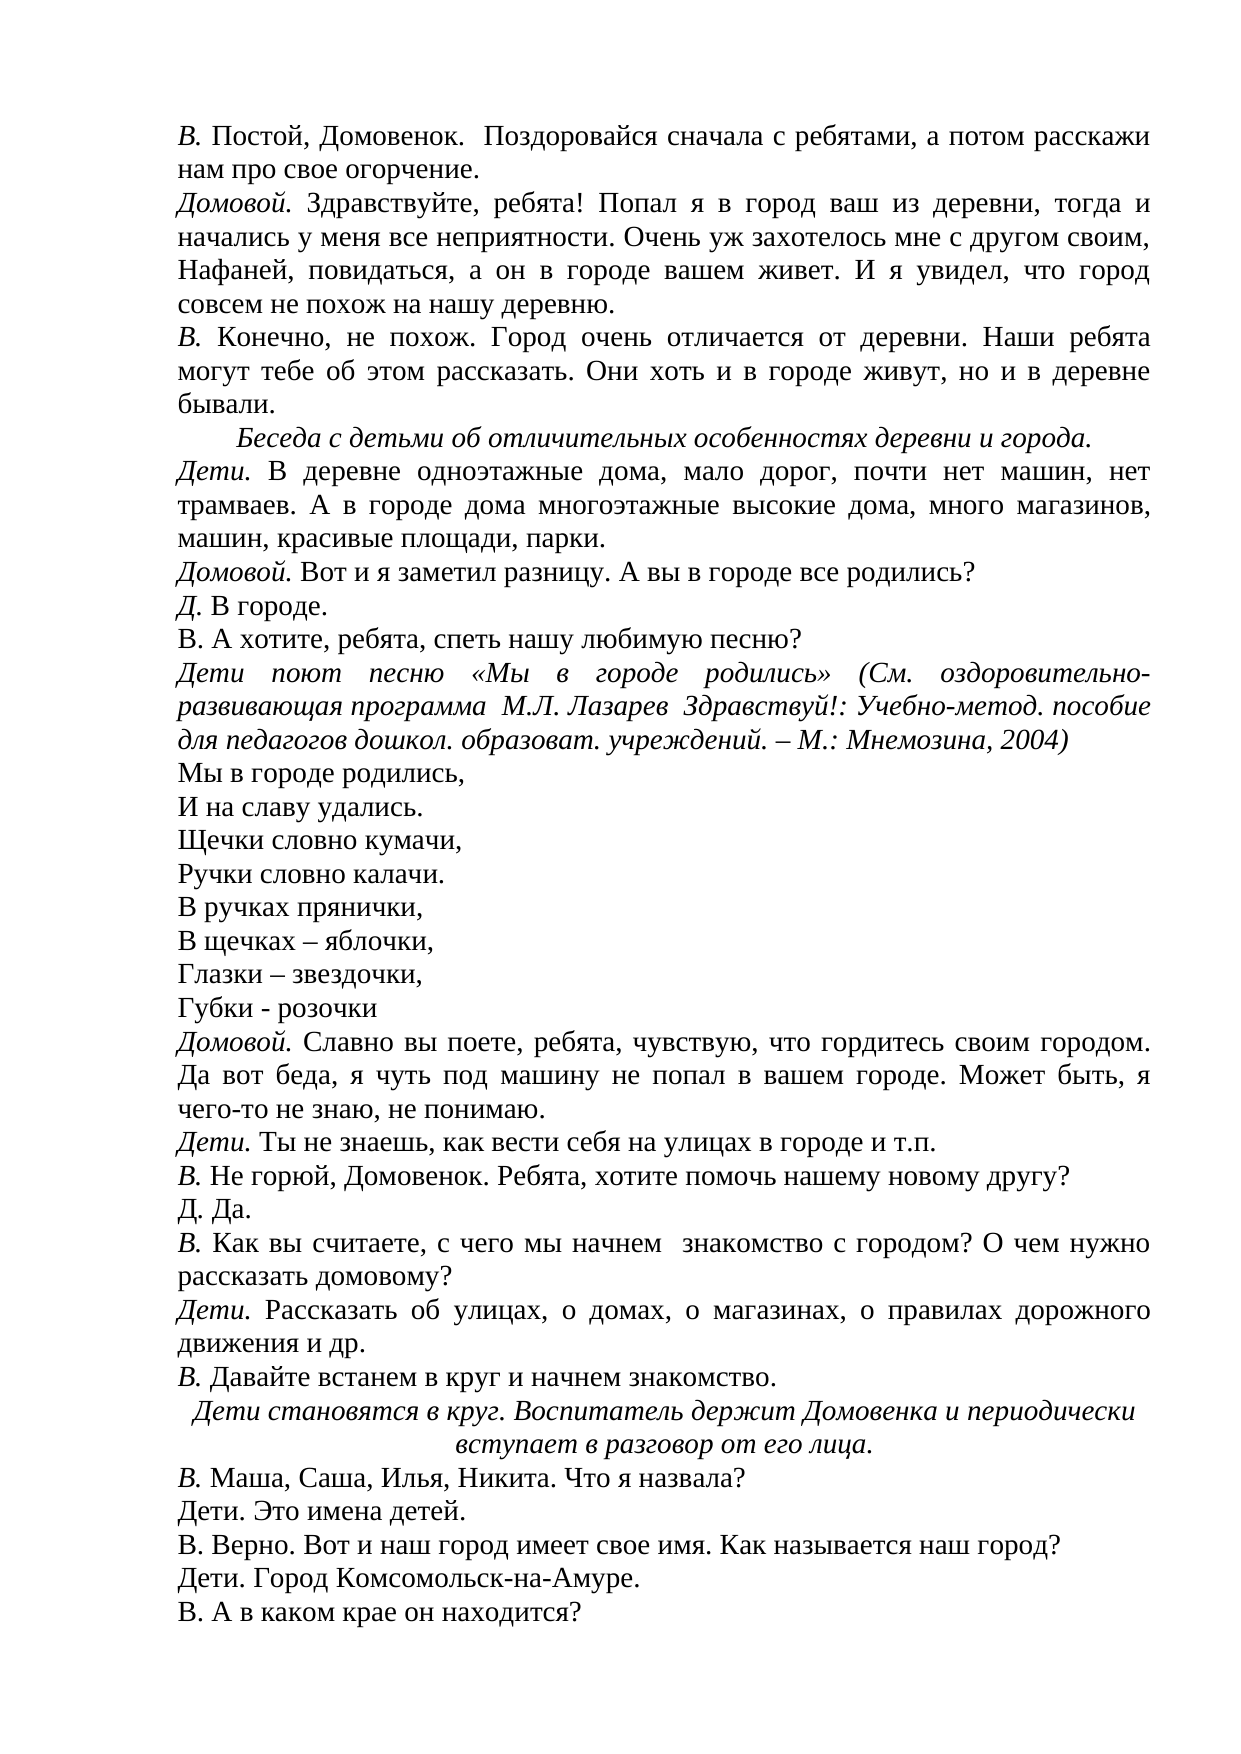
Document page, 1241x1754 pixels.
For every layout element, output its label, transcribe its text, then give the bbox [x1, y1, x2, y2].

text В. Конечно, не похож. Город очень отличается от деревни. Наши ребята могут тебе об этом рассказать. Они хоть и в городе живут, но и в деревне бывали. [177, 319, 1152, 420]
text Дети. Город Комсомольск-на-Амуре. [177, 1560, 1152, 1594]
text В. Маша, Саша, Илья, Никита. Что я назвала? [177, 1460, 1152, 1493]
text Дети. Ты не знаешь, как вести себя на улицах в городе и т.п. [177, 1124, 1152, 1158]
text В. Постой, Домовенок. Поздоровайся сначала с ребятами, а потом расскажи нам про свое огорчение. [177, 118, 1152, 185]
text Дети. Это имена детей. [177, 1493, 1152, 1527]
text Щечки словно кумачи, [177, 822, 1152, 856]
text Дети поют песню «Мы в городе родились» (См. оздоровительно-развивающая программа М.Л. Лазарев Здравствуй!: Учебно-метод. пособие для педагогов дошкол. образоват. учреждений. – М.: Мнемозина, 2004) [177, 655, 1152, 755]
text Дети становятся в круг. Воспитатель держит Домовенка и периодически вступает в разговор от его лица. [177, 1393, 1152, 1460]
text В. А хотите, ребята, спеть нашу любимую песню? [177, 621, 1152, 655]
text В ручках прянички, В щечках – яблочки, Глазки – звездочки, Губки - розочки [177, 889, 1152, 1024]
text Дети. В деревне одноэтажные дома, мало дорог, почти нет машин, нет трамваев. А в городе дома многоэтажные высокие дома, много магазинов, машин, красивые площади, парки. [177, 453, 1152, 554]
text В. Давайте встанем в круг и начнем знакомство. [177, 1359, 1152, 1393]
text Домовой. Славно вы поете, ребята, чувствую, что гордитесь своим городом. Да вот беда, я чуть под машину не попал в вашем городе. Может быть, я чего-то не знаю, не понимаю. [177, 1024, 1152, 1124]
text Домовой. Здравствуйте, ребята! Попал я в город ваш из деревни, тогда и начались у меня все неприятности. Очень уж захотелось мне с другом своим, Нафаней, повидаться, а он в городе вашем живет. И я увидел, что город совсем не похож на нашу деревню. [177, 185, 1152, 319]
text В. Как вы считаете, с чего мы начнем знакомство с городом? О чем нужно рассказать домовому? [177, 1225, 1152, 1292]
text Ручки словно калачи. [177, 856, 1152, 889]
text Д. В городе. [177, 588, 1152, 621]
text Дети. Рассказать об улицах, о домах, о магазинах, о правилах дорожного движения и др. [177, 1292, 1152, 1359]
text В. Верно. Вот и наш город имеет свое имя. Как называется наш город? [177, 1527, 1152, 1560]
text В. Не горюй, Домовенок. Ребята, хотите помочь нашему новому другу? [177, 1158, 1152, 1191]
text Беседа с детьми об отличительных особенностях деревни и города. [177, 420, 1152, 453]
text Мы в городе родились, [177, 755, 1152, 789]
text Д. Да. [177, 1191, 1152, 1225]
text И на славу удались. [177, 789, 1152, 822]
text Домовой. Вот и я заметил разницу. А вы в городе все родились? [177, 554, 1152, 588]
text В. А в каком крае он находится? [177, 1594, 1152, 1627]
